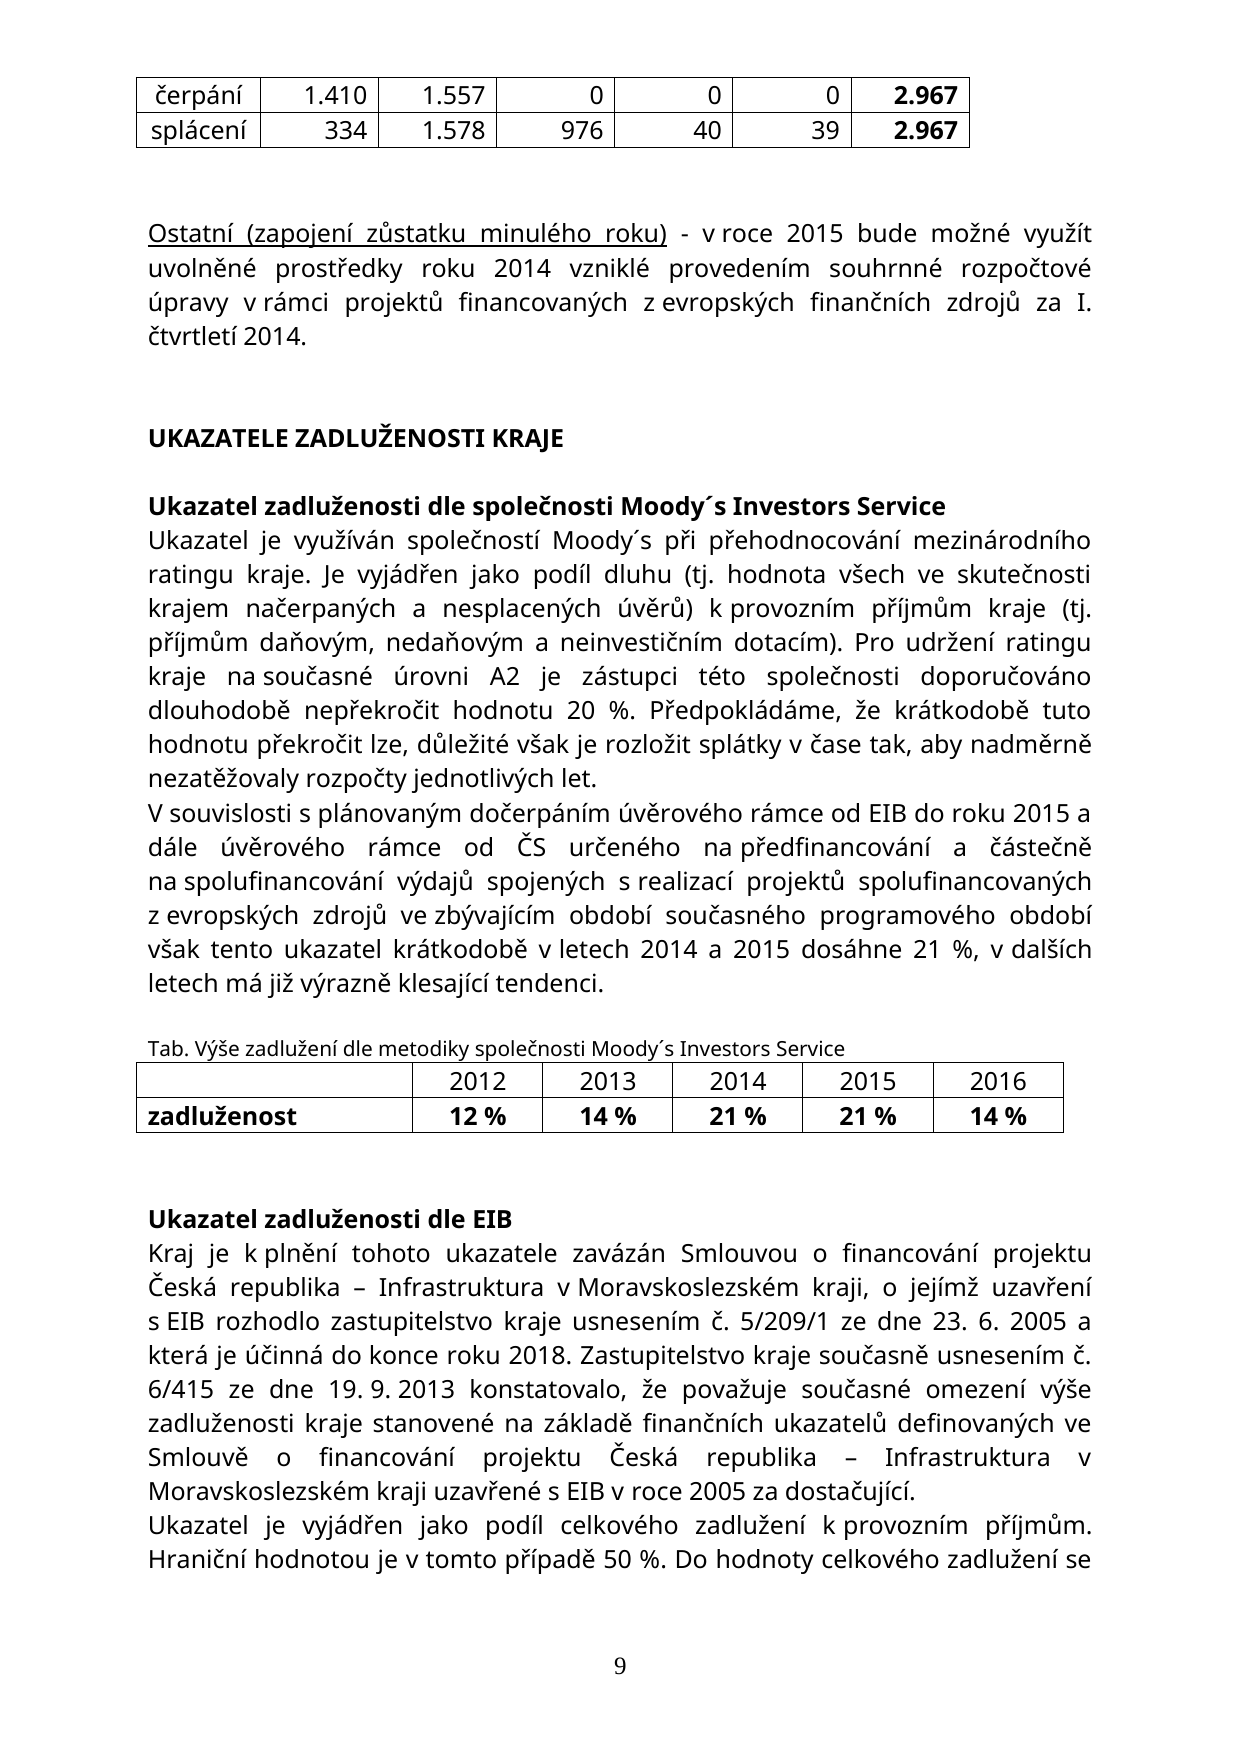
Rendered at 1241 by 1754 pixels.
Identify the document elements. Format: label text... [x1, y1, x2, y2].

table_cell zadluženost [137, 1098, 412, 1132]
table_cell 0 [497, 78, 614, 112]
table_cell 1.578 [379, 113, 496, 147]
text V souvislosti s plánovaným dočerpáním úvěrového rámce od EIB do roku dále úvěrového rámce od ČS určeného na předfinancování a částečně na spolufinancování výdajů spojených s realizací projektů spolufinancovaných z evropských zdrojů ve zbývajícím období současného programového období však tento ukazatel krátkodobě v letech 2014 a 2015 dosáhne 21 %, v dalších letech má již výrazně klesající tendenci. [148, 795, 1092, 999]
table_cell 2.967 [852, 78, 969, 112]
table_cell 21 % [803, 1098, 933, 1132]
table_cell 976 [497, 113, 614, 147]
table_cell 0 [615, 78, 732, 112]
text Ostatní (zapojení zůstatku minulého roku) - v roce 2015 bude možné využít uvolněné prostředky roku 2014 vzniklé provedením souhrnné rozpočtové úpravy v rámci projektů financovaných z evropských finančních zdrojů za I. čtvrtletí 2014. [148, 216, 1092, 352]
table_cell 39 [733, 113, 851, 147]
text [148, 1508, 1092, 1576]
text UKAZATELE ZADLUŽENOSTI KRAJE [148, 421, 1092, 454]
table_cell 2.967 [852, 113, 969, 147]
table_cell 40 [615, 113, 732, 147]
table_header 2014 [673, 1063, 802, 1097]
table_cell 1.410 [261, 78, 378, 112]
table_header 2016 [934, 1063, 1063, 1097]
table_cell 0 [733, 78, 851, 112]
table_cell 334 [261, 113, 378, 147]
text Ukazatel zadluženosti dle EIB [148, 1201, 1092, 1236]
table_header 2013 [543, 1063, 672, 1097]
table_cell 1.557 [379, 78, 496, 112]
table_cell splácení [137, 113, 260, 147]
table_header 2012 [413, 1063, 542, 1097]
table_header 2015 [803, 1063, 933, 1097]
text Kraj je k plnění tohoto ukazatele zavázán Smlouvou o financování projektu Česká republika – Infrastruktura v Moravskoslezském kraji, o jejímž uzavření s EIB rozhodlo zastupitelstvo kraje usnesením č. 5/209/1 ze dne a která je účinná do konce roku 2018. Zastupitelstvo kraje současně usnesením č. 6/415 ze dne konstatovalo, že považuje současné omezení výše zadluženosti kraje stanovené na základě finančních ukazatelů definovaných ve Smlouvě o financování projektu Česká republika – Infrastruktura v Moravskoslezském kraji uzavřené s EIB v roce 2005 za dostačující. [148, 1236, 1092, 1508]
table_cell čerpání [137, 78, 260, 112]
table_cell 21 % [673, 1098, 802, 1132]
text Ukazatel zadluženosti dle společnosti Moody´s Investors Service [148, 489, 1092, 523]
table_cell 14 % [543, 1098, 672, 1132]
text Tab. Výše zadlužení dle metodiky společnosti Moody´s Investors Service [148, 1034, 1092, 1062]
table_cell 12 % [413, 1098, 542, 1132]
table_header [137, 1063, 412, 1097]
text Ukazatel je využíván společností Moody´s při přehodnocování mezinárodního ratingu kraje. Je vyjádřen jako podíl dluhu (tj. hodnota všech ve skutečnosti krajem načerpaných a nesplacených úvěrů) k provozním příjmům kraje (tj. příjmům daňovým, nedaňovým a neinvestičním dotacím). Pro udržení ratingu kraje na současné úrovni A2 je zástupci této společnosti doporučováno dlouhodobě nepřekročit hodnotu 20 %. Předpokládáme, že krátkodobě tuto hodnotu překročit lze, důležité však je rozložit splátky v čase tak, aby nadměrně nezatěžovaly rozpočty jednotlivých let. [148, 523, 1092, 795]
table_cell 14 % [934, 1098, 1063, 1132]
